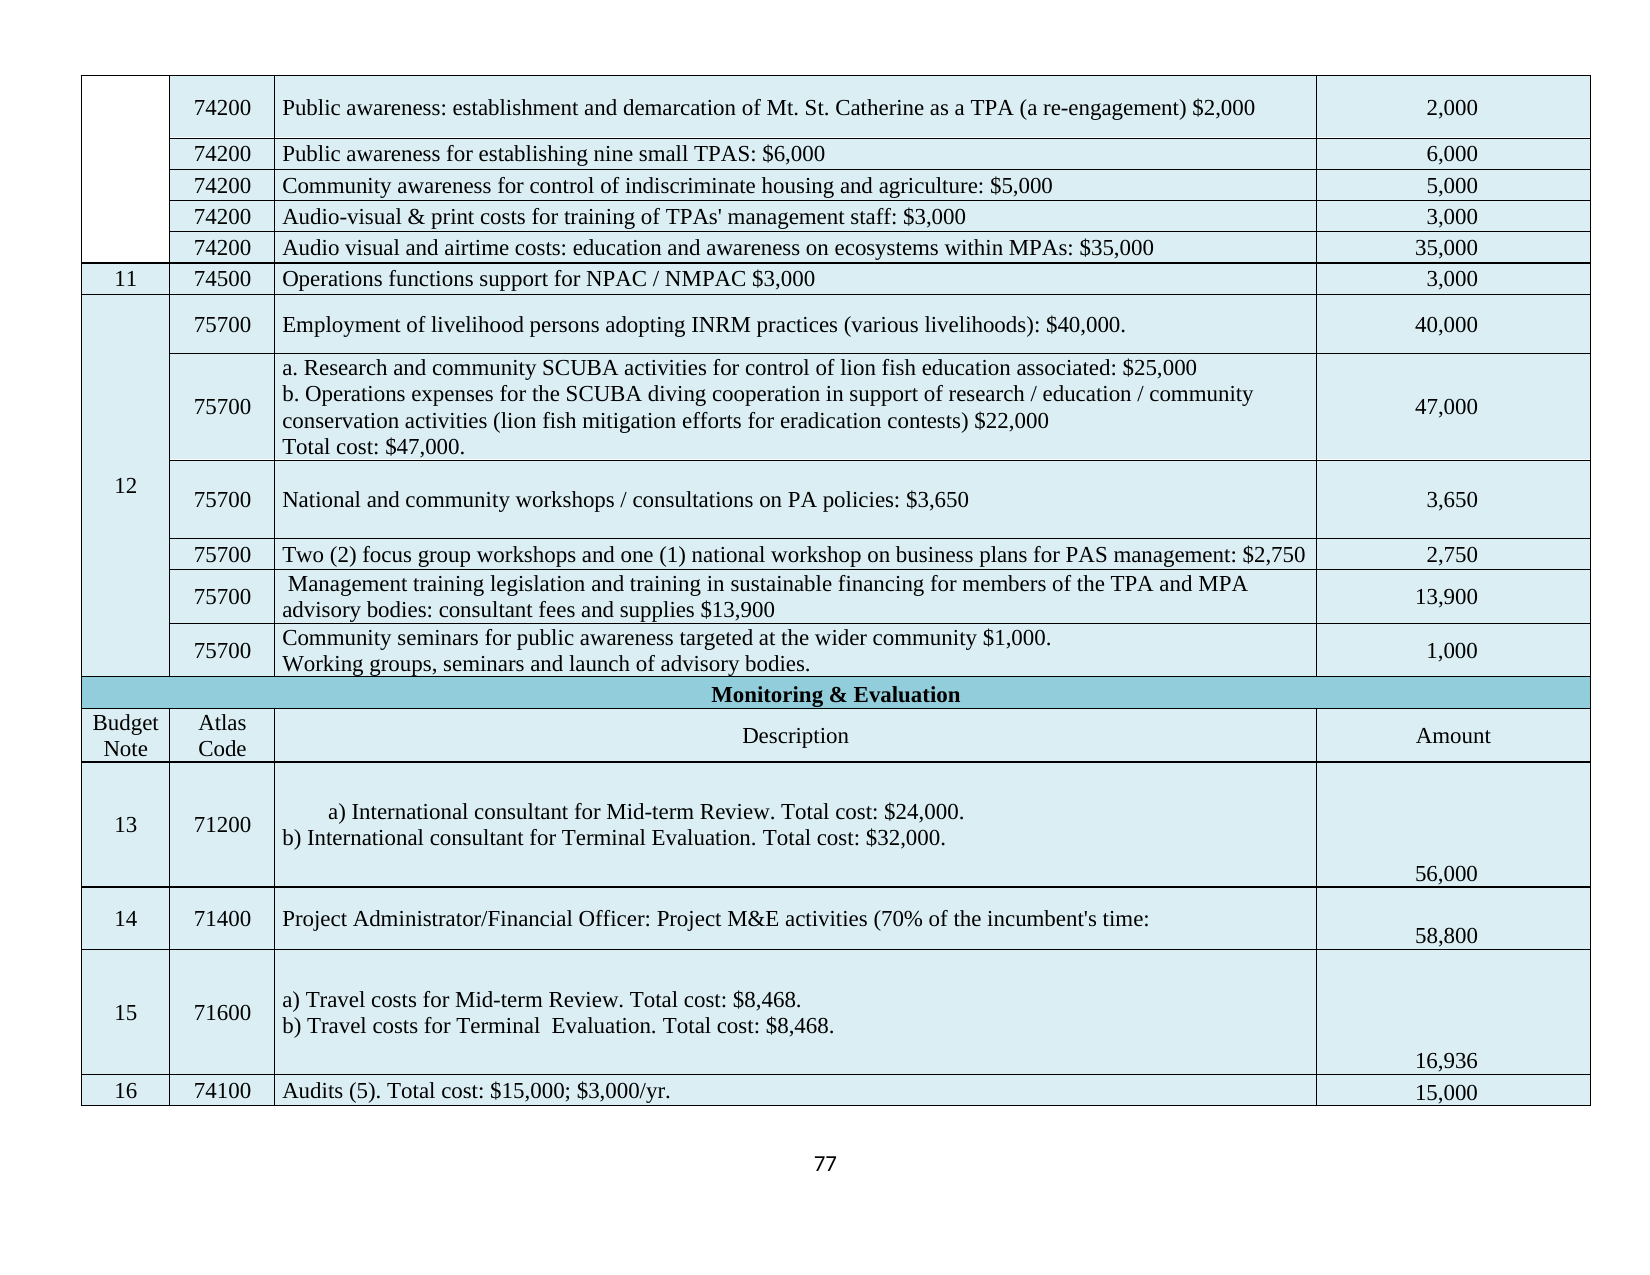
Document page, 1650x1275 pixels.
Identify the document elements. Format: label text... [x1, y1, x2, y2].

table_cell 16 [82, 1075, 169, 1105]
table_cell 16,936 [1317, 950, 1590, 1074]
table_cell 13 [82, 763, 169, 886]
table_cell Public awareness: establishment and demarcation of Mt. St. Catherine as a TPA (a re-engagement) $2,000 [275, 76, 1316, 137]
table_cell Amount [1317, 709, 1590, 761]
table_cell 75700 [170, 570, 274, 623]
table_cell 74200 [170, 139, 274, 169]
table_cell 75700 [170, 295, 274, 353]
table_cell 74100 [170, 1075, 274, 1105]
table_cell 71400 [170, 888, 274, 949]
table_cell Budget Note [82, 709, 169, 761]
table_cell 75700 [170, 539, 274, 569]
table_cell 74200 [170, 170, 274, 200]
table_cell 74200 [170, 201, 274, 231]
table_cell 71600 [170, 950, 274, 1074]
table_cell Community seminars for public awareness targeted at the wider community $1,000. Working groups, seminars and launch of advisory bodies. [275, 624, 1316, 676]
table_cell Audio visual and airtime costs: education and awareness on ecosystems within MPAs: $35,000 [275, 232, 1316, 262]
table_cell Description [275, 709, 1316, 761]
table_cell 74200 [170, 232, 274, 262]
table_cell 15 [82, 950, 169, 1074]
table_cell 13,900 [1317, 570, 1590, 623]
table_cell Two (2) focus group workshops and one (1) national workshop on business plans for PAS management: $2,750 [275, 539, 1316, 569]
table_cell Public awareness for establishing nine small TPAS: $6,000 [275, 139, 1316, 169]
table_cell 5,000 [1317, 170, 1590, 200]
table_cell 35,000 [1317, 232, 1590, 262]
table_cell Atlas Code [170, 709, 274, 761]
table_cell Community awareness for control of indiscriminate housing and agriculture: $5,000 [275, 170, 1316, 200]
table_cell 58,800 [1317, 888, 1590, 949]
table_cell 15,000 [1317, 1075, 1590, 1105]
table_cell 3,000 [1317, 264, 1590, 294]
table_cell a) International consultant for Mid-term Review. Total cost: $24,000. b) International consultant for Terminal Evaluation. Total cost: $32,000. [275, 763, 1316, 886]
table_cell 2,000 [1317, 76, 1590, 137]
table_cell 75700 [170, 354, 274, 459]
table_cell Project Administrator/Financial Officer: Project M&E activities (70% of the incumbent's time: [275, 888, 1316, 949]
table_cell Management training legislation and training in sustainable financing for members of the TPA and MPA advisory bodies: consultant fees and supplies $13,900 [275, 570, 1316, 623]
table_cell 75700 [170, 461, 274, 538]
table_cell 40,000 [1317, 295, 1590, 353]
table_cell a) Travel costs for Mid-term Review. Total cost: $8,468. b) Travel costs for Terminal Evaluation. Total cost: $8,468. [275, 950, 1316, 1074]
table_cell Audits (5). Total cost: $15,000; $3,000/yr. [275, 1075, 1316, 1105]
table_cell 6,000 [1317, 139, 1590, 169]
table_cell 75700 [170, 624, 274, 676]
table_cell 56,000 [1317, 763, 1590, 886]
table_cell 1,000 [1317, 624, 1590, 676]
table_cell 12 [82, 295, 169, 676]
table_cell 74200 [170, 76, 274, 137]
table_cell Operations functions support for NPAC / NMPAC $3,000 [275, 264, 1316, 294]
table_cell 14 [82, 888, 169, 949]
table_cell Monitoring & Evaluation [82, 677, 1590, 708]
table_cell 3,000 [1317, 201, 1590, 231]
table_cell Employment of livelihood persons adopting INRM practices (various livelihoods): $40,000. [275, 295, 1316, 353]
table_cell 74500 [170, 264, 274, 294]
table_cell 2,750 [1317, 539, 1590, 569]
table_cell 11 [82, 264, 169, 294]
table_cell National and community workshops / consultations on PA policies: $3,650 [275, 461, 1316, 538]
table_cell 71200 [170, 763, 274, 886]
table_cell Audio-visual & print costs for training of TPAs' management staff: $3,000 [275, 201, 1316, 231]
table_cell a. Research and community SCUBA activities for control of lion fish education associated: $25,000 b. Operations expenses for the SCUBA diving cooperation in support of research / education / community conservation activities (lion fish mitigation efforts for eradication contests) $22,000 Total cost: $47,000. [275, 354, 1316, 459]
table_cell 3,650 [1317, 461, 1590, 538]
table_cell 47,000 [1317, 354, 1590, 459]
